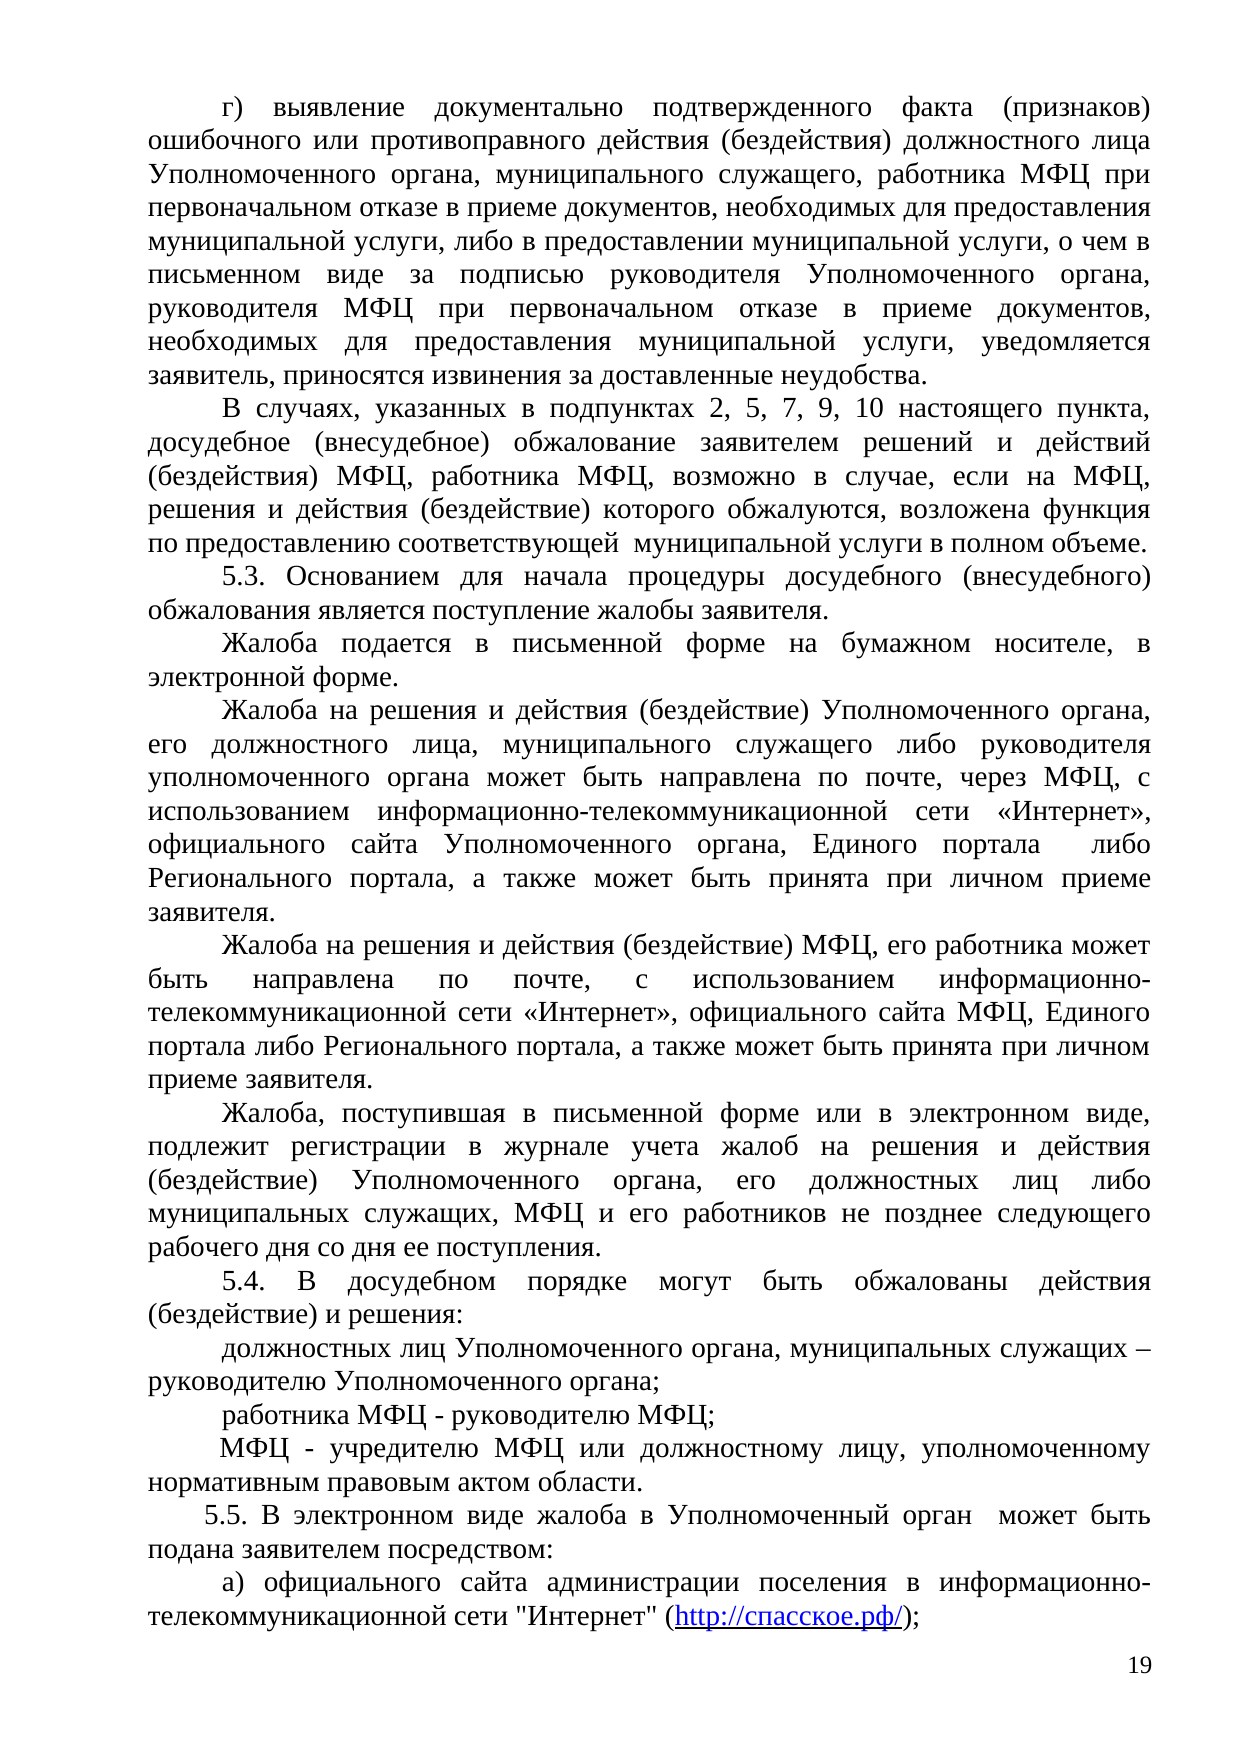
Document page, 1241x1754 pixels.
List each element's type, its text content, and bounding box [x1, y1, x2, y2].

text должностных лиц Уполномоченного органа, муниципальных служащих – руководителю Уполномоченного органа; [148, 1330, 1152, 1397]
text 5.3. Основанием для начала процедуры досудебного (внесудебного) обжалования является поступление жалобы заявителя. [148, 558, 1152, 625]
text а) официального сайта администрации поселения в информационно-телекоммуникационной сети "Интернет" (http://спасское.рф/); [148, 1564, 1152, 1632]
text Жалоба, поступившая в письменной форме или в электронном виде, подлежит регистрации в журнале учета жалоб на решения и действия (бездействие) Уполномоченного органа, его должностных лиц либо муниципальных служащих, МФЦ и его работников не позднее следующего рабочего дня со дня ее поступления. [148, 1095, 1152, 1263]
text Жалоба на решения и действия (бездействие) Уполномоченного органа, его должностного лица, муниципального служащего либо руководителя уполномоченного органа может быть направлена по почте, через МФЦ, с использованием информационно-телекоммуникационной сети «Интернет», официального сайта Уполномоченного органа, Единого портала либо Регионального портала, а также может быть принята при личном приеме заявителя. [148, 692, 1152, 927]
text г) выявление документально подтвержденного факта (признаков) ошибочного или противоправного действия (бездействия) должностного лица Уполномоченного органа, муниципального служащего, работника МФЦ при первоначальном отказе в приеме документов, необходимых для предоставления муниципальной услуги, либо в предоставлении муниципальной услуги, о чем в письменном виде за подписью руководителя Уполномоченного органа, руководителя МФЦ при первоначальном отказе в приеме документов, необходимых для предоставления муниципальной услуги, уведомляется заявитель, приносятся извинения за доставленные неудобства. [148, 89, 1152, 391]
text 5.4. В досудебном порядке могут быть обжалованы действия (бездействие) и решения: [148, 1263, 1152, 1330]
text Жалоба подается в письменной форме на бумажном носителе, в электронной форме. [148, 625, 1152, 692]
text работника МФЦ - руководителю МФЦ; [148, 1397, 1152, 1430]
text 5.5. В электронном виде жалоба в Уполномоченный орган может быть подана заявителем посредством: [148, 1497, 1152, 1564]
text В случаях, указанных в подпунктах 2, 5, 7, 9, 10 настоящего пункта, досудебное (внесудебное) обжалование заявителем решений и действий (бездействия) МФЦ, работника МФЦ, возможно в случае, если на МФЦ, решения и действия (бездействие) которого обжалуются, возложена функция по предоставлению соответствующей муниципальной услуги в полном объеме. [148, 391, 1152, 558]
text Жалоба на решения и действия (бездействие) МФЦ, его работника может быть направлена по почте, с использованием информационно-телекоммуникационной сети «Интернет», официального сайта МФЦ, Единого портала либо Регионального портала, а также может быть принята при личном приеме заявителя. [148, 927, 1152, 1095]
text МФЦ - учредителю МФЦ или должностному лицу, уполномоченному нормативным правовым актом области. [148, 1430, 1152, 1497]
